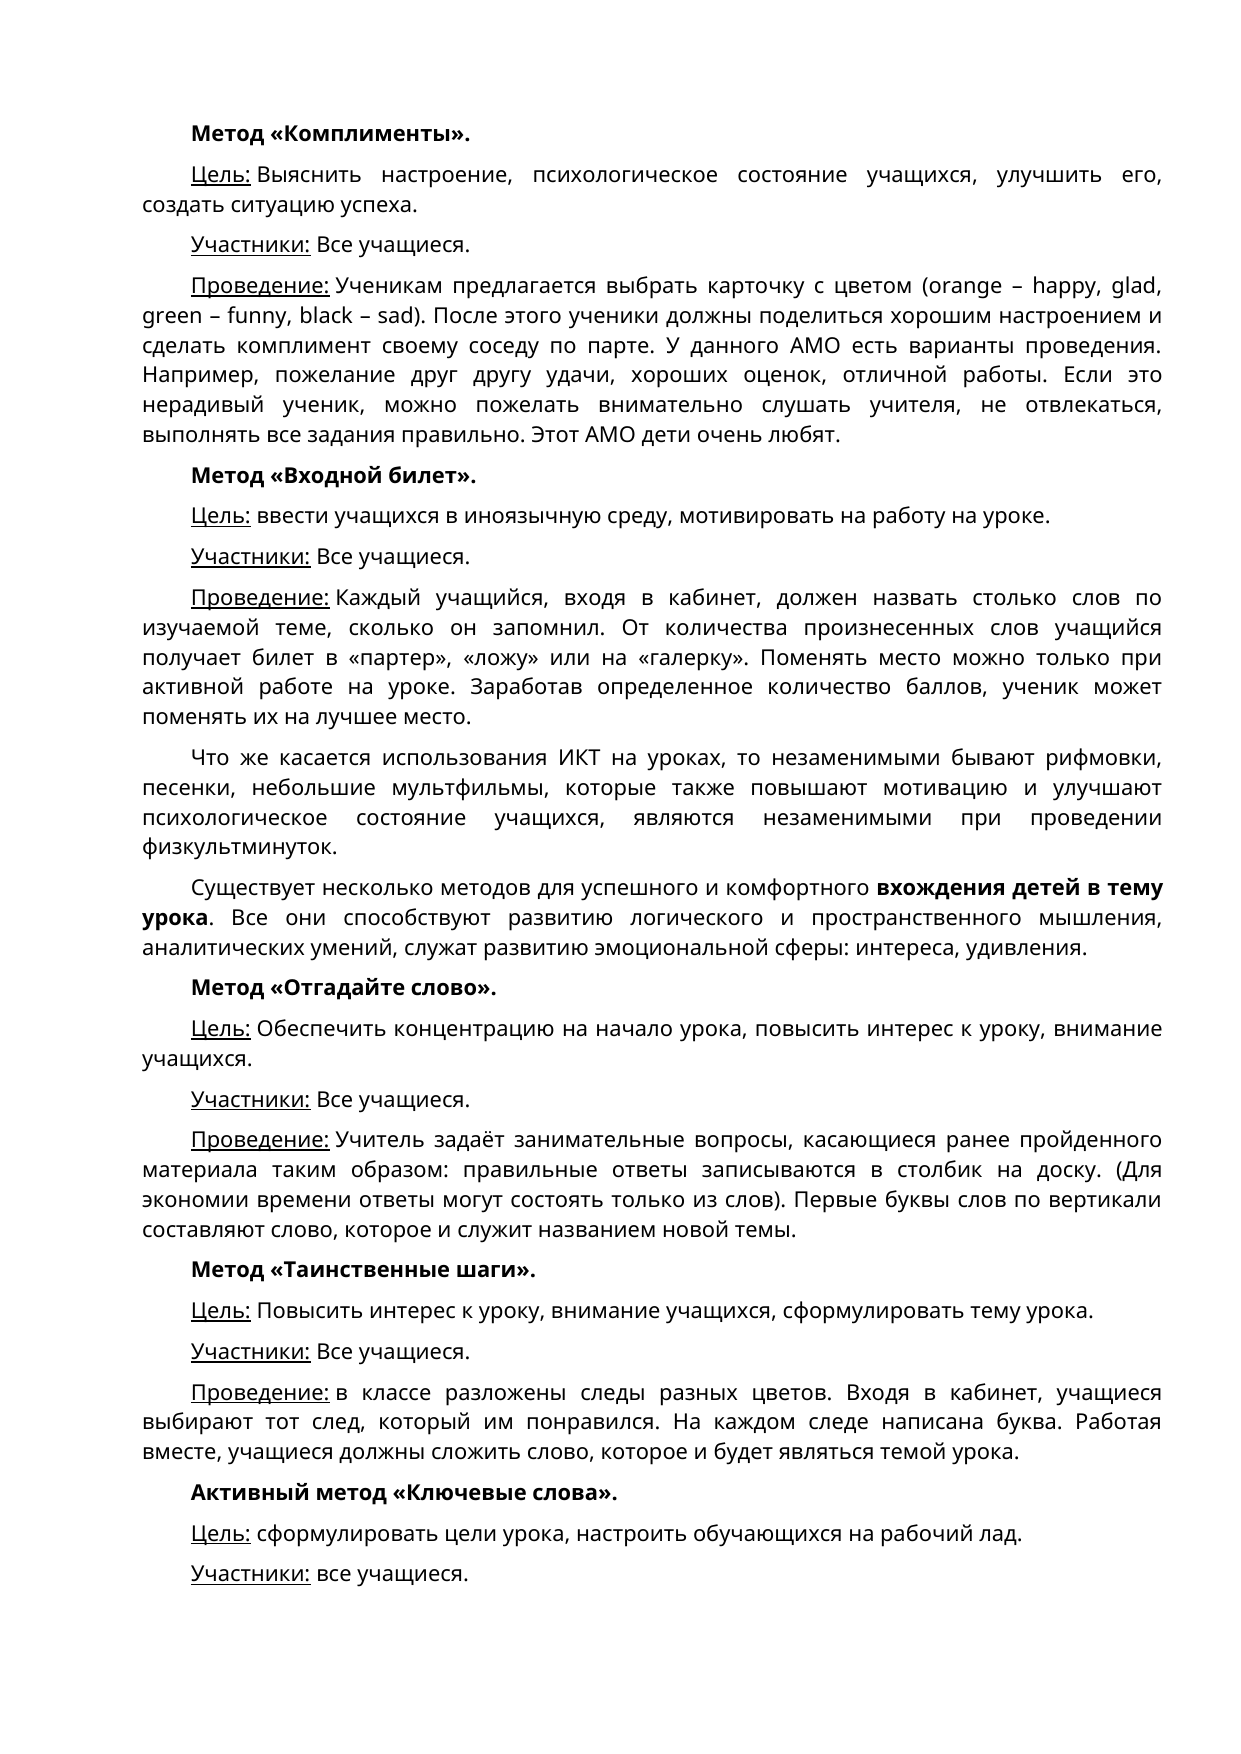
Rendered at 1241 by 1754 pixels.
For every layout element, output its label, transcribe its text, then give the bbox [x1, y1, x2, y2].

text Цель: Обеспечить концентрацию на начало урока, повысить интерес к уроку, внимание учащихся. [142, 1013, 1163, 1073]
text Участники: Все учащиеся. [142, 229, 1163, 259]
text Метод «Отгадайте слово». [142, 972, 1163, 1002]
text Метод «Входной билет». [142, 460, 1163, 489]
text Метод «Комплименты». [142, 118, 1163, 148]
text Метод «Таинственные шаги». [142, 1254, 1163, 1284]
text Участники: Все учащиеся. [142, 1083, 1163, 1113]
text Участники: Все учащиеся. [142, 1336, 1163, 1366]
text Цель: ввести учащихся в иноязычную среду, мотивировать на работу на уроке. [142, 501, 1163, 530]
text Цель: Повысить интерес к уроку, внимание учащихся, сформулировать тему урока. [142, 1295, 1163, 1325]
text Проведение: в классе разложены следы разных цветов. Входя в кабинет, учащиеся выбирают тот след, который им понравился. На каждом следе написана буква. Работая вместе, учащиеся должны сложить слово, которое и будет являться темой урока. [142, 1377, 1163, 1466]
text Активный метод «Ключевые слова». [142, 1477, 1163, 1507]
text Участники: все учащиеся. [142, 1558, 1163, 1588]
text Проведение: Учитель задаёт занимательные вопросы, касающиеся ранее пройденного материала таким образом: правильные ответы записываются в столбик на доску. (Для экономии времени ответы могут состоять только из слов). Первые буквы слов по вертикали составляют слово, которое и служит названием новой темы. [142, 1124, 1163, 1243]
text Что же касается использования ИКТ на уроках, то незаменимыми бывают рифмовки, песенки, небольшие мультфильмы, которые также повышают мотивацию и улучшают психологическое состояние учащихся, являются незаменимыми при проведении физкультминуток. [142, 742, 1163, 861]
text Проведение: Каждый учащийся, входя в кабинет, должен назвать столько слов по изучаемой теме, сколько он запомнил. От количества произнесенных слов учащийся получает билет в «партер», «ложу» или на «галерку». Поменять место можно только при активной работе на уроке. Заработав определенное количество баллов, ученик может поменять их на лучшее место. [142, 582, 1163, 731]
text Существует несколько методов для успешного и комфортного вхождения детей в тему урока. Все они способствуют развитию логического и пространственного мышления, аналитических умений, служат развитию эмоциональной сферы: интереса, удивления. [142, 872, 1163, 961]
text Участники: Все учащиеся. [142, 541, 1163, 571]
text Проведение: Ученикам предлагается выбрать карточку с цветом (orange – happy, glad, green – funny, black – sad). После этого ученики должны поделиться хорошим настроением и сделать комплимент своему соседу по парте. У данного АМО есть варианты проведения. Например, пожелание друг другу удачи, хороших оценок, отличной работы. Если это нерадивый ученик, можно пожелать внимательно слушать учителя, не отвлекаться, выполнять все задания правильно. Этот АМО дети очень любят. [142, 270, 1163, 449]
text Цель: сформулировать цели урока, настроить обучающихся на рабочий лад. [142, 1518, 1163, 1547]
text Цель: Выяснить настроение, психологическое состояние учащихся, улучшить его, создать ситуацию успеха. [142, 159, 1163, 218]
